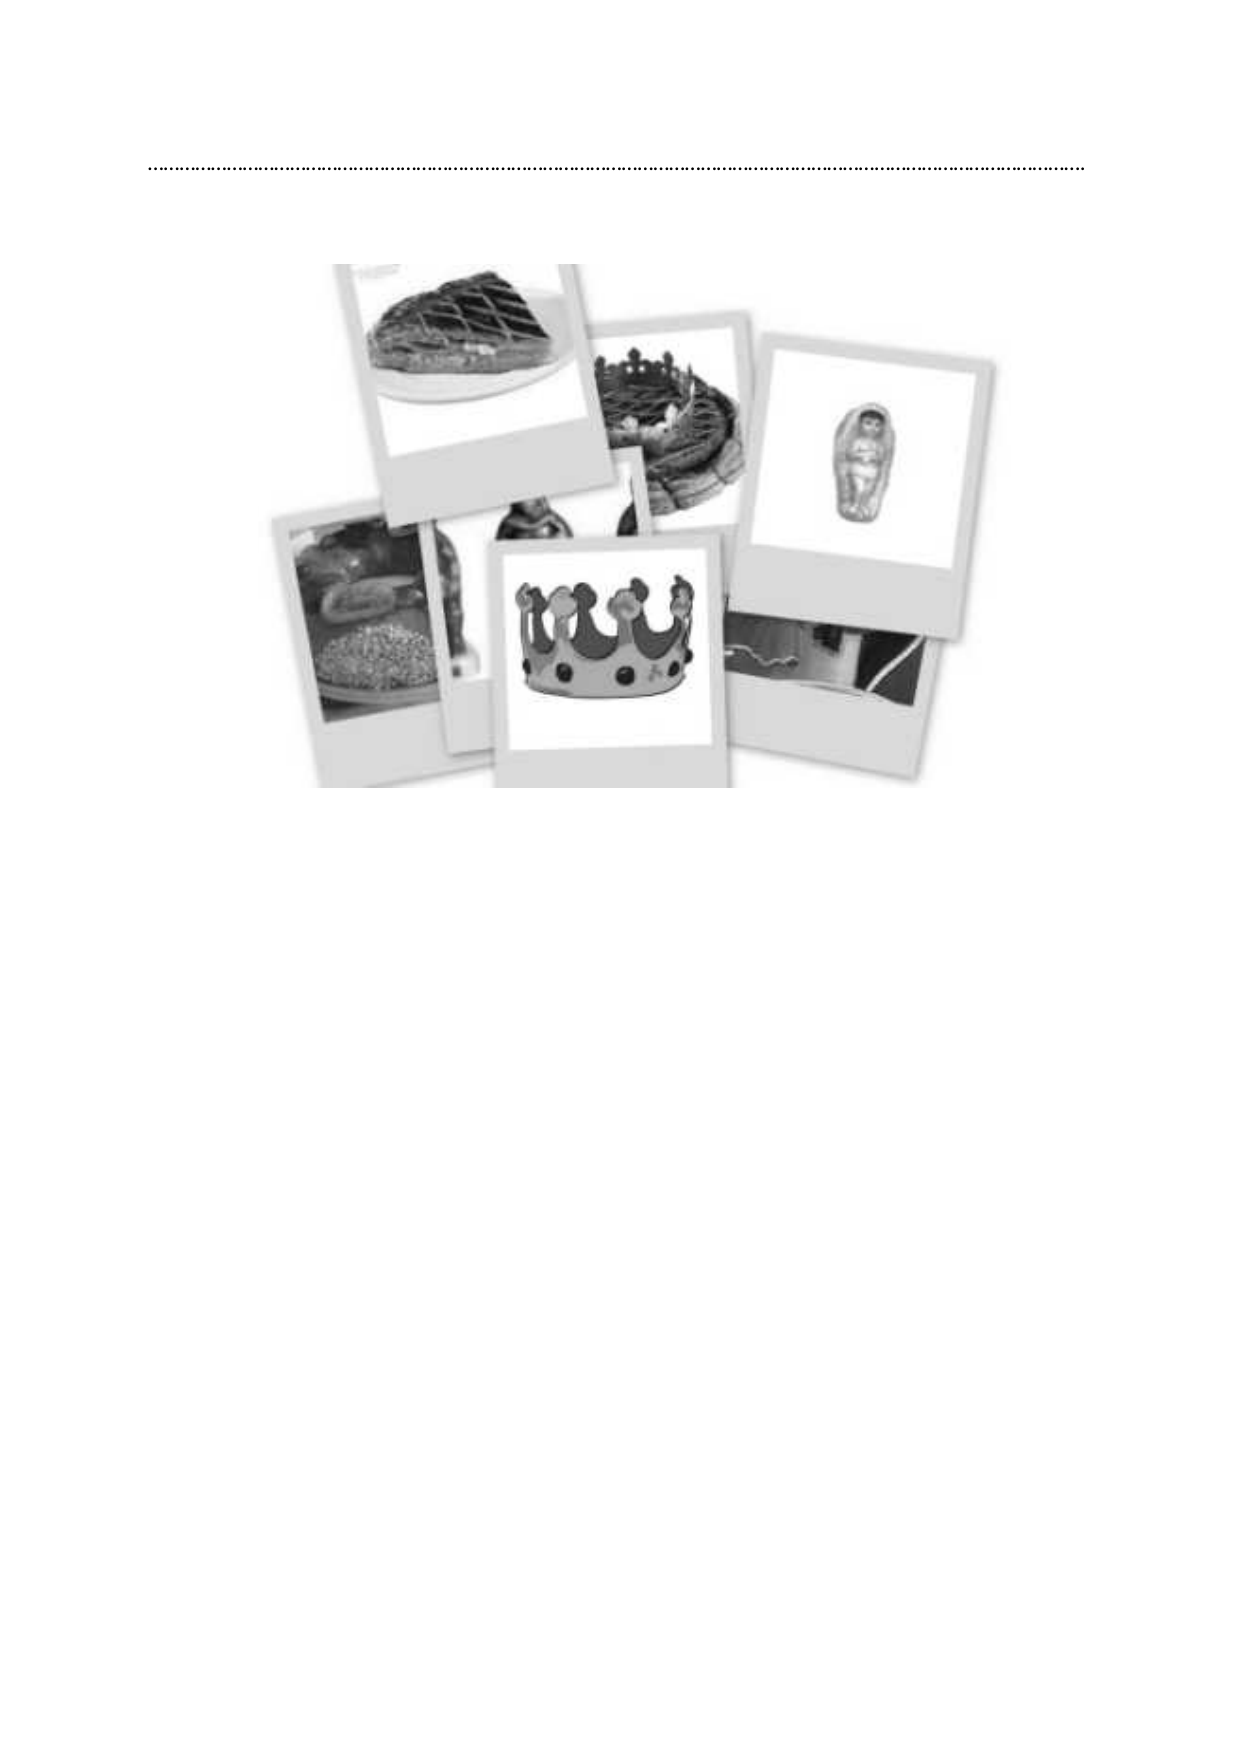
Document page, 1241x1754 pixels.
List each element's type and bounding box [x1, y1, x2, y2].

text [148, 148, 1093, 176]
picture [257, 264, 1012, 788]
